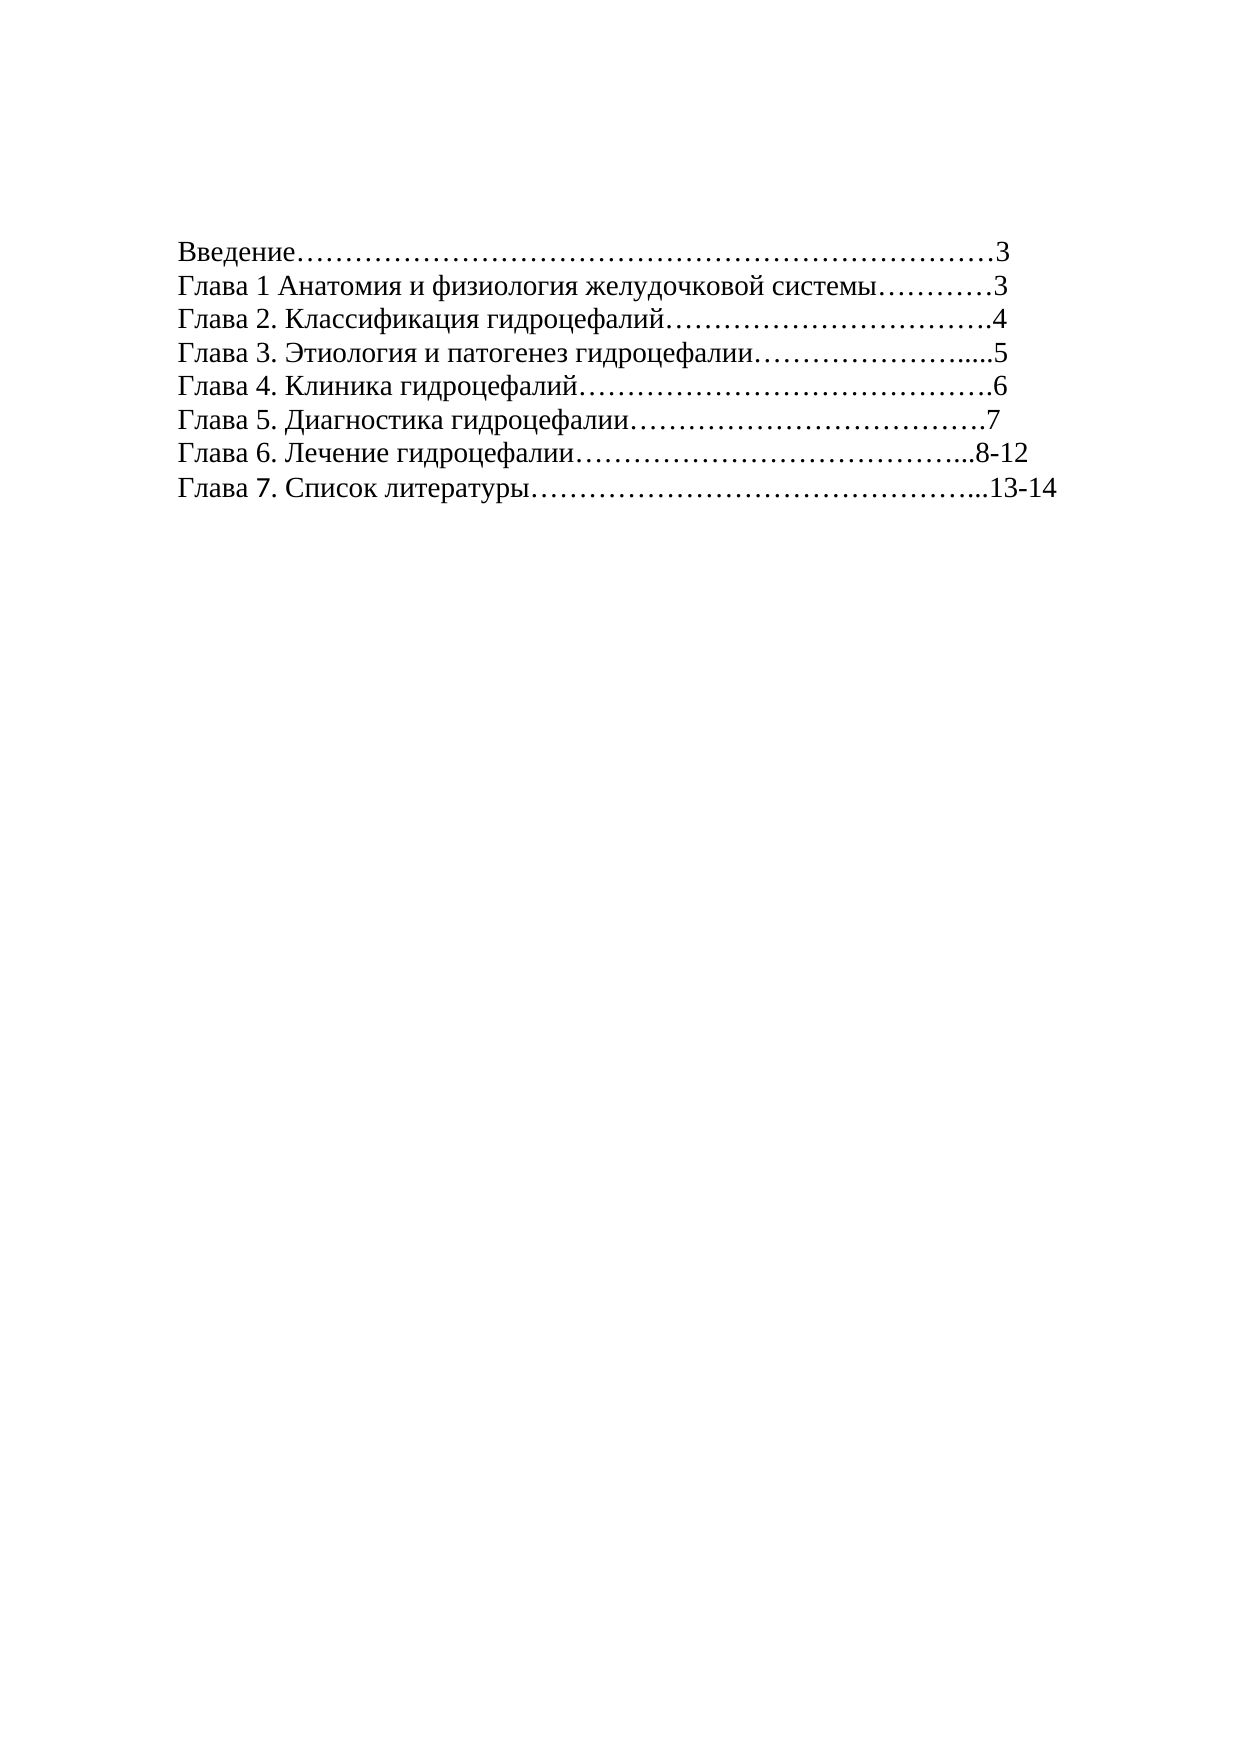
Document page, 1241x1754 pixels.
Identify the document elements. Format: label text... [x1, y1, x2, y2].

text Введение………………………………………………………………3 [177, 234, 1152, 268]
text Глава 4. Клиника гидроцефалий…………………………………….6 [177, 368, 1152, 402]
text Глава 1 Анатомия и физиология желудочковой системы…………3 [177, 268, 1152, 301]
text Глава 7. Список литературы………………………………………...13-14 [177, 469, 1152, 504]
text Глава 3. Этиология и патогенез гидроцефалии………………….....5 [177, 335, 1152, 368]
text Глава 2. Классификация гидроцефалий…………………………….4 [177, 301, 1152, 335]
text Глава 6. Лечение гидроцефалии…………………………………...8-12 [177, 435, 1152, 469]
text Глава 5. Диагностика гидроцефалии……………………………….7 [177, 402, 1152, 435]
